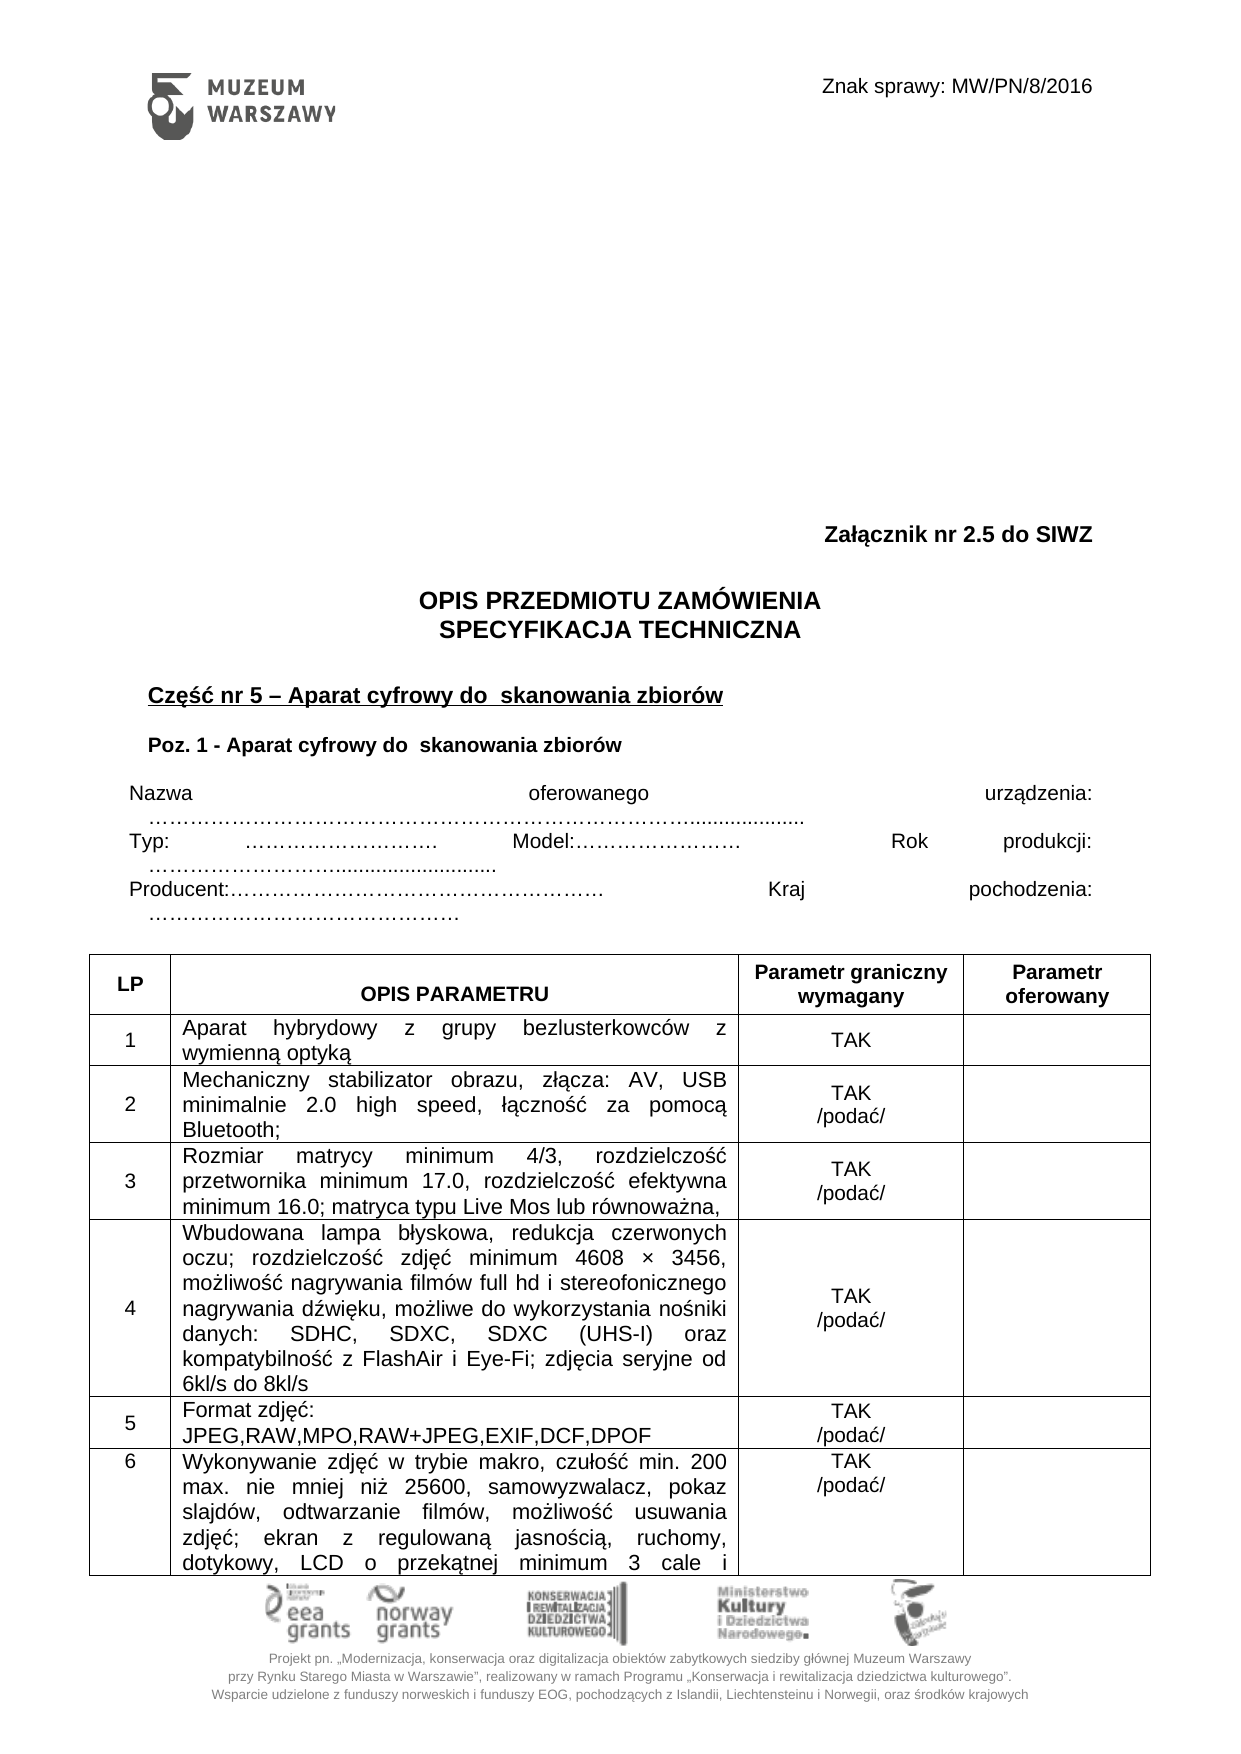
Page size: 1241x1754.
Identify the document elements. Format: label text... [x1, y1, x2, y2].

text Załącznik nr 2.5 do SIWZ [148, 521, 1093, 548]
text OPIS PRZEDMIOTU ZAMÓWIENIA [148, 586, 1093, 615]
table_cell [964, 1449, 1150, 1575]
table_header LP [90, 955, 170, 1014]
table_cell TAK /podać/ [739, 1397, 963, 1448]
text Nazwa oferowanego urządzenia: …………………………………………………………………….................... [129, 781, 1093, 829]
table_cell [964, 1066, 1150, 1142]
table_cell 5 [90, 1397, 170, 1448]
table_cell [964, 1143, 1150, 1219]
table_cell Aparat hybrydowy z grupy bezlusterkowców z wymienną optyką [171, 1015, 738, 1065]
table_cell TAK [739, 1015, 963, 1065]
table_cell [964, 1397, 1150, 1448]
text Poz. 1 - Aparat cyfrowy do skanowania zbiorów [148, 732, 1093, 756]
table_cell TAK /podać/ [739, 1066, 963, 1142]
table_cell Format zdjęć: JPEG,RAW,MPO,RAW+JPEG,EXIF,DCF,DPOF [171, 1397, 738, 1448]
table_cell TAK /podać/ [739, 1220, 963, 1396]
table_cell TAK /podać/ [739, 1143, 963, 1219]
table_header OPIS PARAMETRU [171, 955, 738, 1014]
table_cell [964, 1220, 1150, 1396]
table_cell [964, 1015, 1150, 1065]
text Typ: ………………………. Model:…………………… Rok produkcji:………………………............................ [129, 829, 1093, 877]
table_cell 2 [90, 1066, 170, 1142]
table_cell Rozmiar matrycy minimum 4/3, rozdzielczość przetwornika minimum 17.0, rozdzielczość efektywna minimum 16.0; matryca typu Live Mos lub równoważna, [171, 1143, 738, 1219]
text Producent:……………………………………………… Kraj pochodzenia: ……………………………………… [129, 877, 1093, 925]
text SPECYFIKACJA TECHNICZNA [148, 615, 1093, 644]
table_cell 6 [90, 1449, 170, 1575]
table_header Parametr graniczny wymagany [739, 955, 963, 1014]
table_cell 3 [90, 1143, 170, 1219]
table_cell Wbudowana lampa błyskowa, redukcja czerwonych oczu; rozdzielczość zdjęć minimum 4608 × 3456, możliwość nagrywania filmów full hd i stereofonicznego nagrywania dźwięku, możliwe do wykorzystania nośniki danych: SDHC, SDXC, SDXC (UHS-I) oraz kompatybilność z FlashAir i Eye-Fi; zdjęcia seryjne od 6kl/s do 8kl/s [171, 1220, 738, 1396]
table_cell TAK /podać/ [739, 1449, 963, 1575]
table_cell 4 [90, 1220, 170, 1396]
table_cell 1 [90, 1015, 170, 1065]
table_header Parametr oferowany [964, 955, 1150, 1014]
text Część nr 5 – Aparat cyfrowy do skanowania zbiorów [148, 682, 1093, 708]
table_cell Mechaniczny stabilizator obrazu, złącza: AV, USB minimalnie 2.0 high speed, łączność za pomocą Bluetooth; [171, 1066, 738, 1142]
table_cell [171, 1449, 738, 1575]
